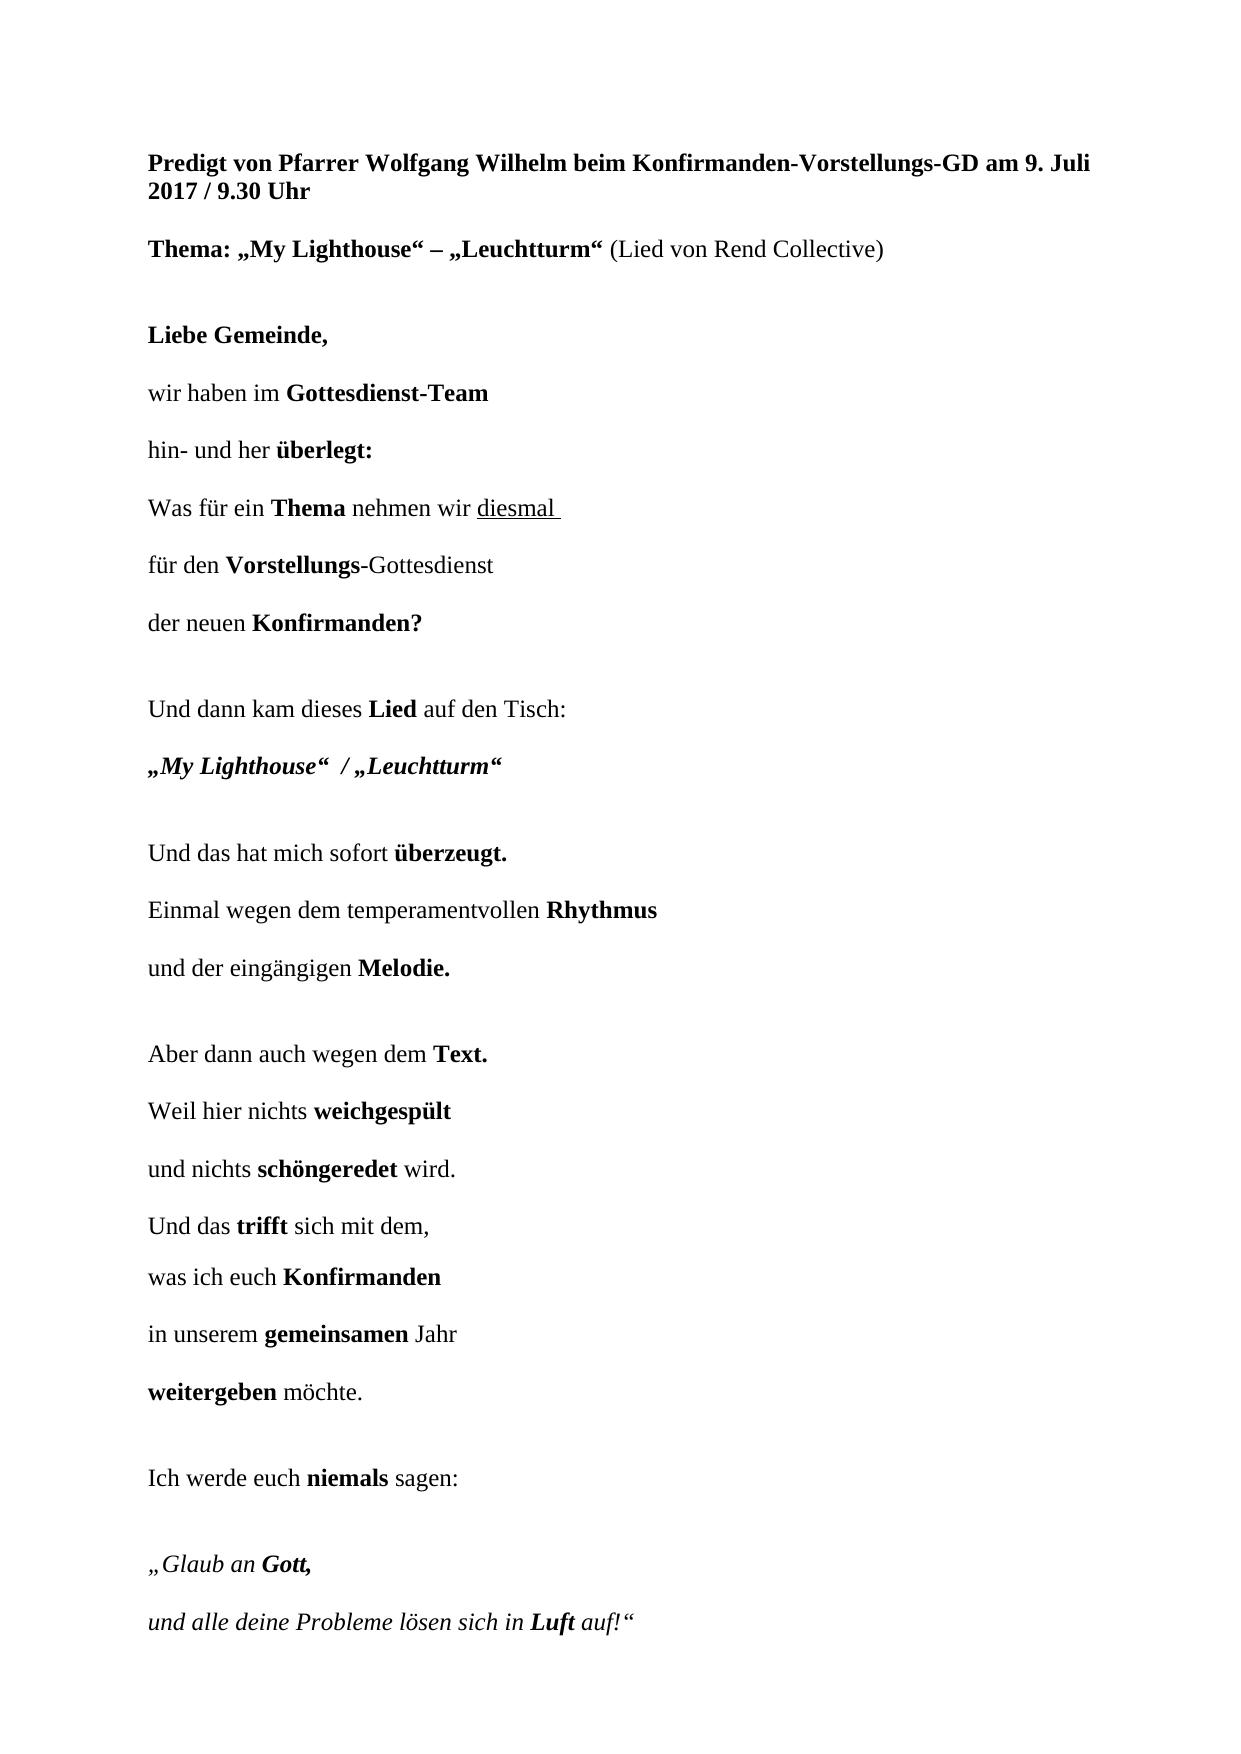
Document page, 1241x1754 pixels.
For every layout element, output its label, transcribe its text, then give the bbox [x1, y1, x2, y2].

text und alle deine Probleme lösen sich in Luft auf!“ [148, 1607, 1093, 1635]
text Einmal wegen dem temperamentvollen Rhythmus [148, 895, 1093, 924]
text Und dann kam dieses Lied auf den Tisch: [148, 694, 1093, 723]
text und der eingängigen Melodie. [148, 953, 1093, 981]
text weitergeben möchte. [148, 1377, 1093, 1405]
text Weil hier nichts weichgespült [148, 1096, 1093, 1125]
text was ich euch Konfirmanden [148, 1262, 1093, 1290]
text in unserem gemeinsamen Jahr [148, 1319, 1093, 1348]
text Liebe Gemeinde, [148, 320, 1093, 349]
text der neuen Konfirmanden? [148, 608, 1093, 636]
text wir haben im Gottesdienst-Team [148, 378, 1093, 406]
text Ich werde euch niemals sagen: [148, 1463, 1093, 1492]
text für den Vorstellungs-Gottesdienst [148, 550, 1093, 579]
text und nichts schöngeredet wird. [148, 1154, 1093, 1183]
text „My Lighthouse“ / „Leuchtturm“ [148, 751, 1093, 780]
text Predigt von Pfarrer Wolfgang Wilhelm beim Konfirmanden-Vorstellungs-GD am 9. Juli 2017 / 9.30 Uhr [148, 148, 1093, 205]
text „Glaub an Gott, [148, 1549, 1093, 1578]
text Was für ein Thema nehmen wir diesmal [148, 493, 1093, 521]
text hin- und her überlegt: [148, 435, 1093, 464]
text Aber dann auch wegen dem Text. [148, 1039, 1093, 1068]
text Und das hat mich sofort überzeugt. [148, 838, 1093, 866]
text Thema: „My Lighthouse“ – „Leuchtturm“ (Lied von Rend Collective) [148, 234, 1093, 263]
text Und das trifft sich mit dem, [148, 1211, 1093, 1240]
